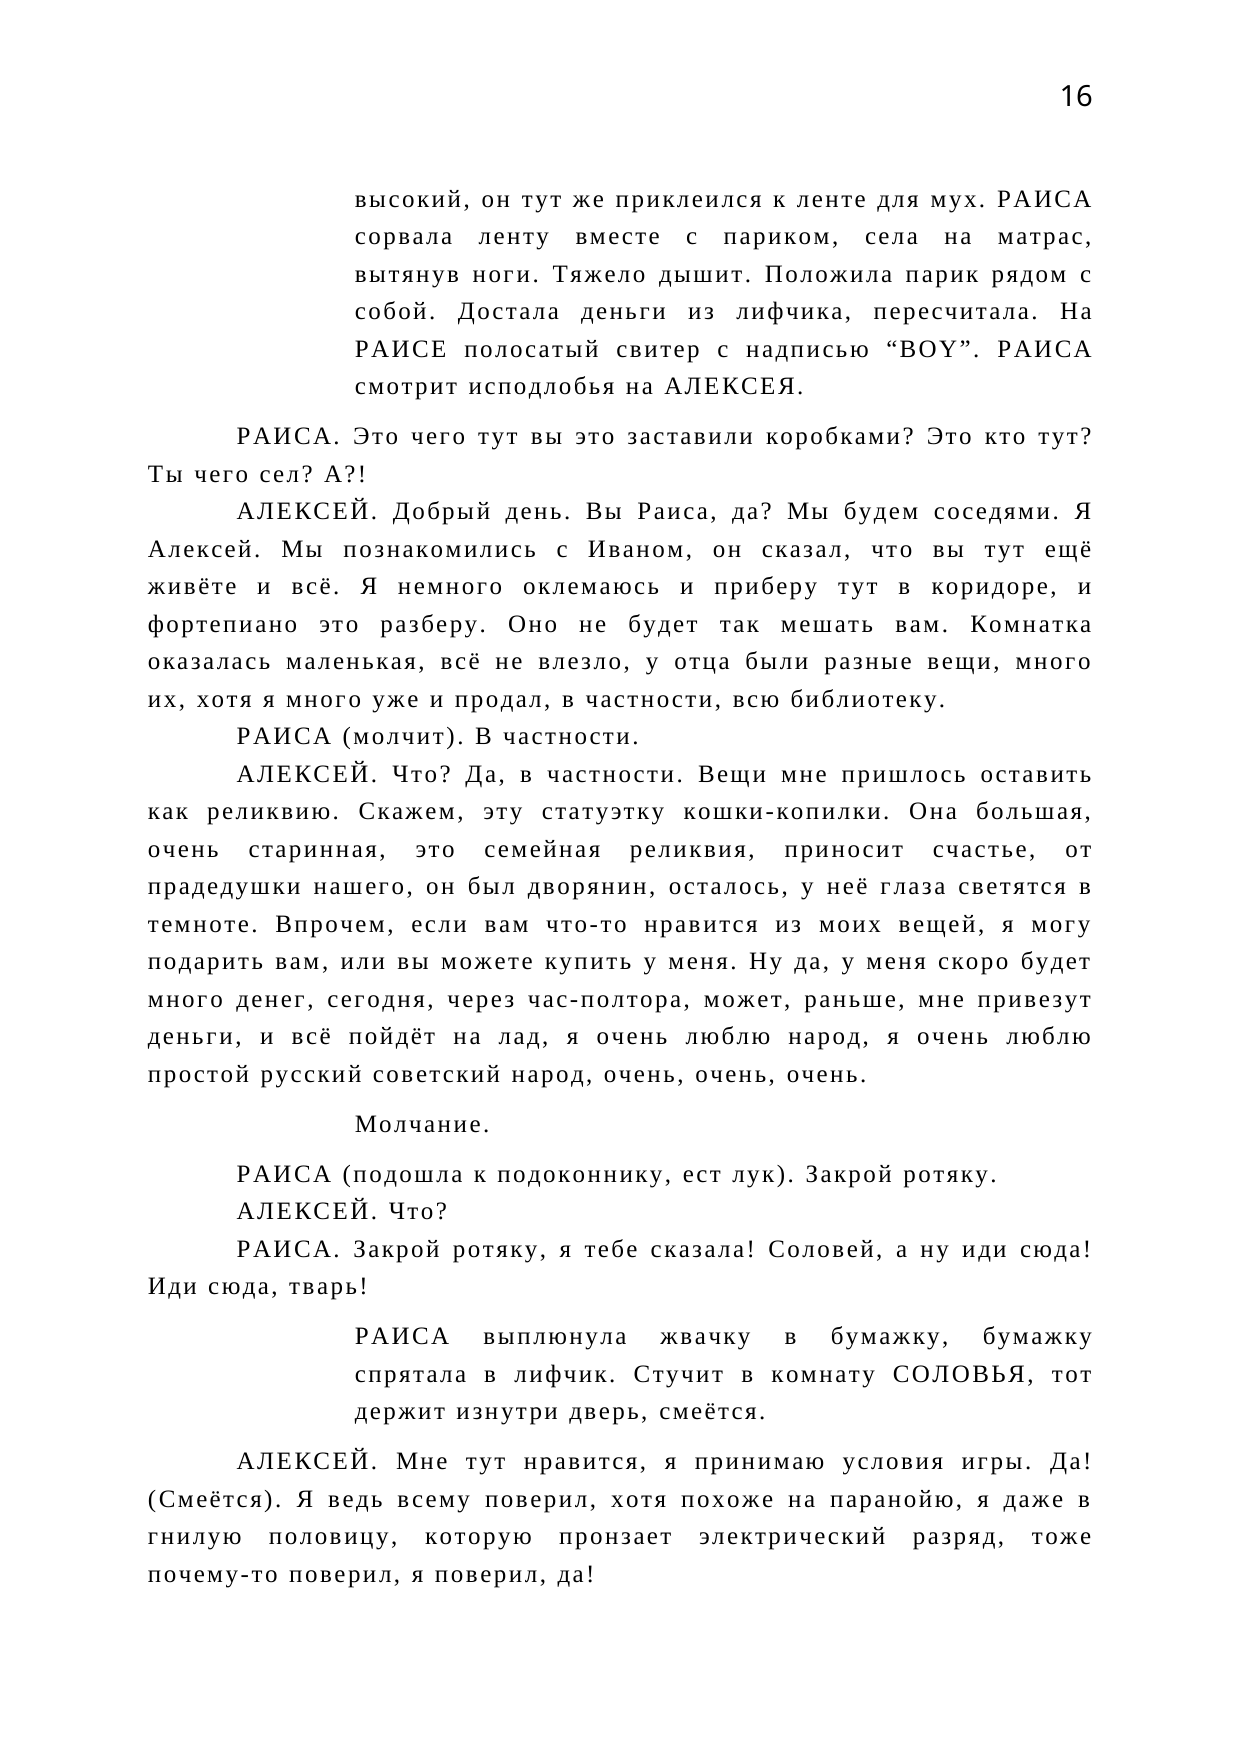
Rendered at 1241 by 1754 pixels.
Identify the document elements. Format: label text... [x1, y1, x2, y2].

text РАИСА выплюнула жвачку в бумажку, бумажку спрятала в лифчик. Стучит в комнату СОЛОВЬЯ, тот держит изнутри дверь, смеётся. [354, 1315, 1092, 1427]
text Молчание. [354, 1102, 1092, 1140]
text АЛЕКСЕЙ. Что? [148, 1190, 1092, 1227]
text РАИСА (подошла к подоконнику, ест лук). Закрой ротяку. [148, 1152, 1092, 1190]
text РАИСА. Закрой ротяку, я тебе сказала! Соловей, а ну иди сюда! Иди сюда, тварь! [148, 1227, 1092, 1302]
text РАИСА. Это чего тут вы это заставили коробками? Это кто тут? Ты чего сел? А?! [148, 415, 1092, 490]
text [354, 177, 1092, 402]
text АЛЕКСЕЙ. Мне тут нравится, я принимаю условия игры. Да! (Смеётся). Я ведь всему поверил, хотя похоже на паранойю, я даже в гнилую половицу, которую пронзает электрический разряд, тоже почему-то поверил, я поверил, да! [148, 1440, 1092, 1590]
text РАИСА (молчит). В частности. [148, 715, 1092, 752]
text АЛЕКСЕЙ. Добрый день. Вы Раиса, да? Мы будем соседями. Я Алексей. Мы познакомились с Иваном, он сказал, что вы тут ещё живёте и всё. Я немного оклемаюсь и приберу тут в коридоре, и фортепиано это разберу. Оно не будет так мешать вам. Комнатка оказалась маленькая, всё не влезло, у отца были разные вещи, много их, хотя я много уже и продал, в частности, всю библиотеку. [148, 490, 1092, 715]
text АЛЕКСЕЙ. Что? Да, в частности. Вещи мне пришлось оставить как реликвию. Скажем, эту статуэтку кошки-копилки. Она большая, очень старинная, это семейная реликвия, приносит счастье, от прадедушки нашего, он был дворянин, осталось, у неё глаза светятся в темноте. Впрочем, если вам что-то нравится из моих вещей, я могу подарить вам, или вы можете купить у меня. Ну да, у меня скоро будет много денег, сегодня, через час-полтора, может, раньше, мне привезут деньги, и всё пойдёт на лад, я очень люблю народ, я очень люблю простой русский советский народ, очень, очень, очень. [148, 752, 1092, 1090]
